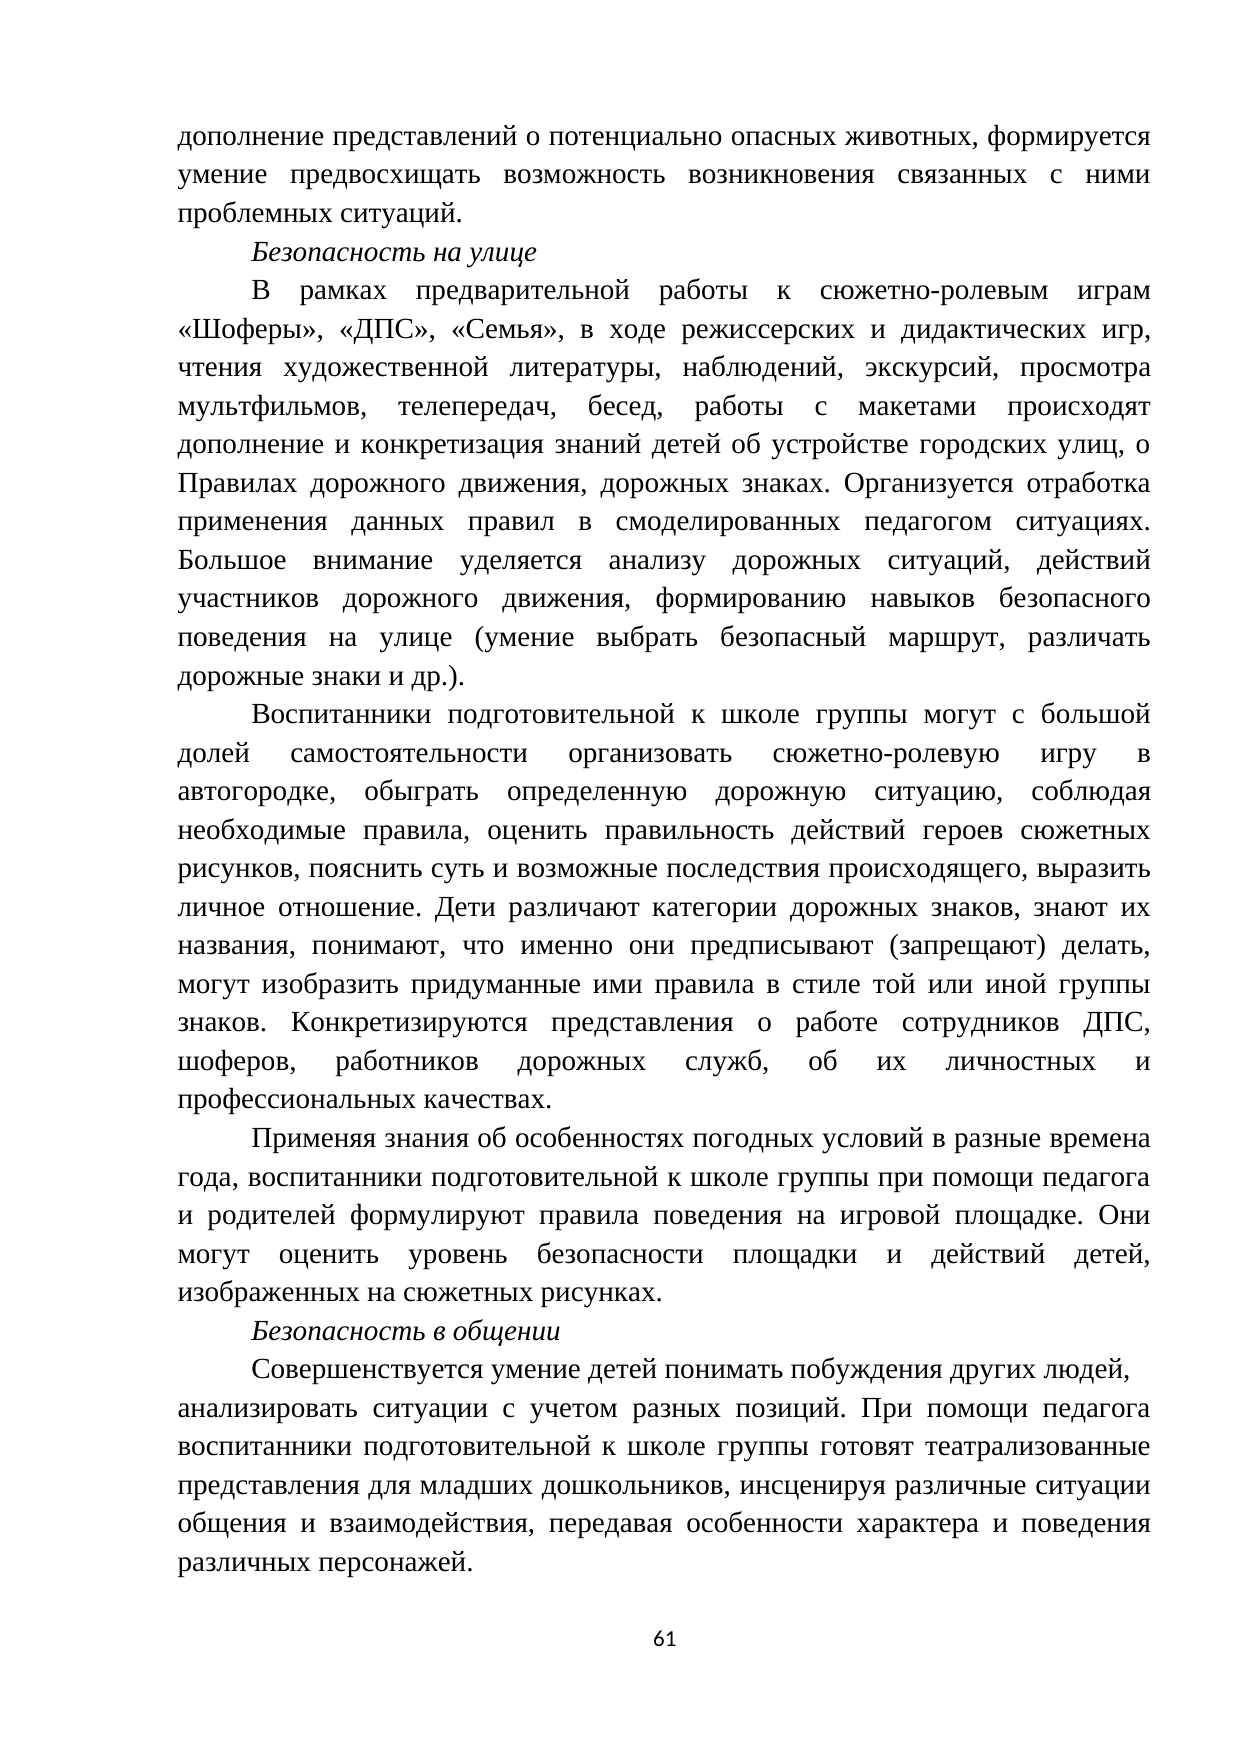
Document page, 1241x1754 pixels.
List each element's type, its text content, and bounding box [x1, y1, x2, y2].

text Безопасность на улице [177, 234, 1152, 267]
text Применяя знания об особенностях погодных условий в разные времена года, воспитанники подготовительной к школе группы при помощи педагога и родителей формулируют правила поведения на игровой площадке. Они могут оценить уровень безопасности площадки и действий детей, изображенных на сюжетных рисунках. [177, 1120, 1152, 1308]
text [177, 118, 1152, 229]
text В рамках предварительной работы к сюжетно-ролевым играм «Шоферы», «ДПС», «Семья», в ходе режиссерских и дидактических игр, чтения художественной литературы, наблюдений, экскурсий, просмотра мультфильмов, телепередач, бесед, работы с макетами происходят дополнение и конкретизация знаний детей об устройстве городских улиц, о Правилах дорожного движения, дорожных знаках. Организуется отработка применения данных правил в смоделированных педагогом ситуациях. Большое внимание уделяется анализу дорожных ситуаций, действий участников дорожного движения, формированию навыков безопасного поведения на улице (умение выбрать безопасный маршрут, различать дорожные знаки и др.). [177, 272, 1152, 691]
text Совершенствуется умение детей понимать побуждения других людей, [177, 1351, 1152, 1385]
text Воспитанники подготовительной к школе группы могут с большой долей самостоятельности организовать сюжетно-ролевую игру в автогородке, обыграть определенную дорожную ситуацию, соблюдая необходимые правила, оценить правильность действий героев сюжетных рисунков, пояснить суть и возможные последствия происходящего, выразить личное отношение. Дети различают категории дорожных знаков, знают их названия, понимают, что именно они предписывают (запрещают) делать, могут изобразить придуманные ими правила в стиле той или иной группы знаков. Конкретизируются представления о работе сотрудников ДПС, шоферов, работников дорожных служб, об их личностных и профессиональных качествах. [177, 696, 1152, 1115]
text Безопасность в общении [177, 1313, 1152, 1346]
text анализировать ситуации с учетом разных позиций. При помощи педагога воспитанники подготовительной к школе группы готовят театрализованные представления для младших дошкольников, инсценируя различные ситуации общения и взаимодействия, передавая особенности характера и поведения различных персонажей. [177, 1390, 1152, 1578]
